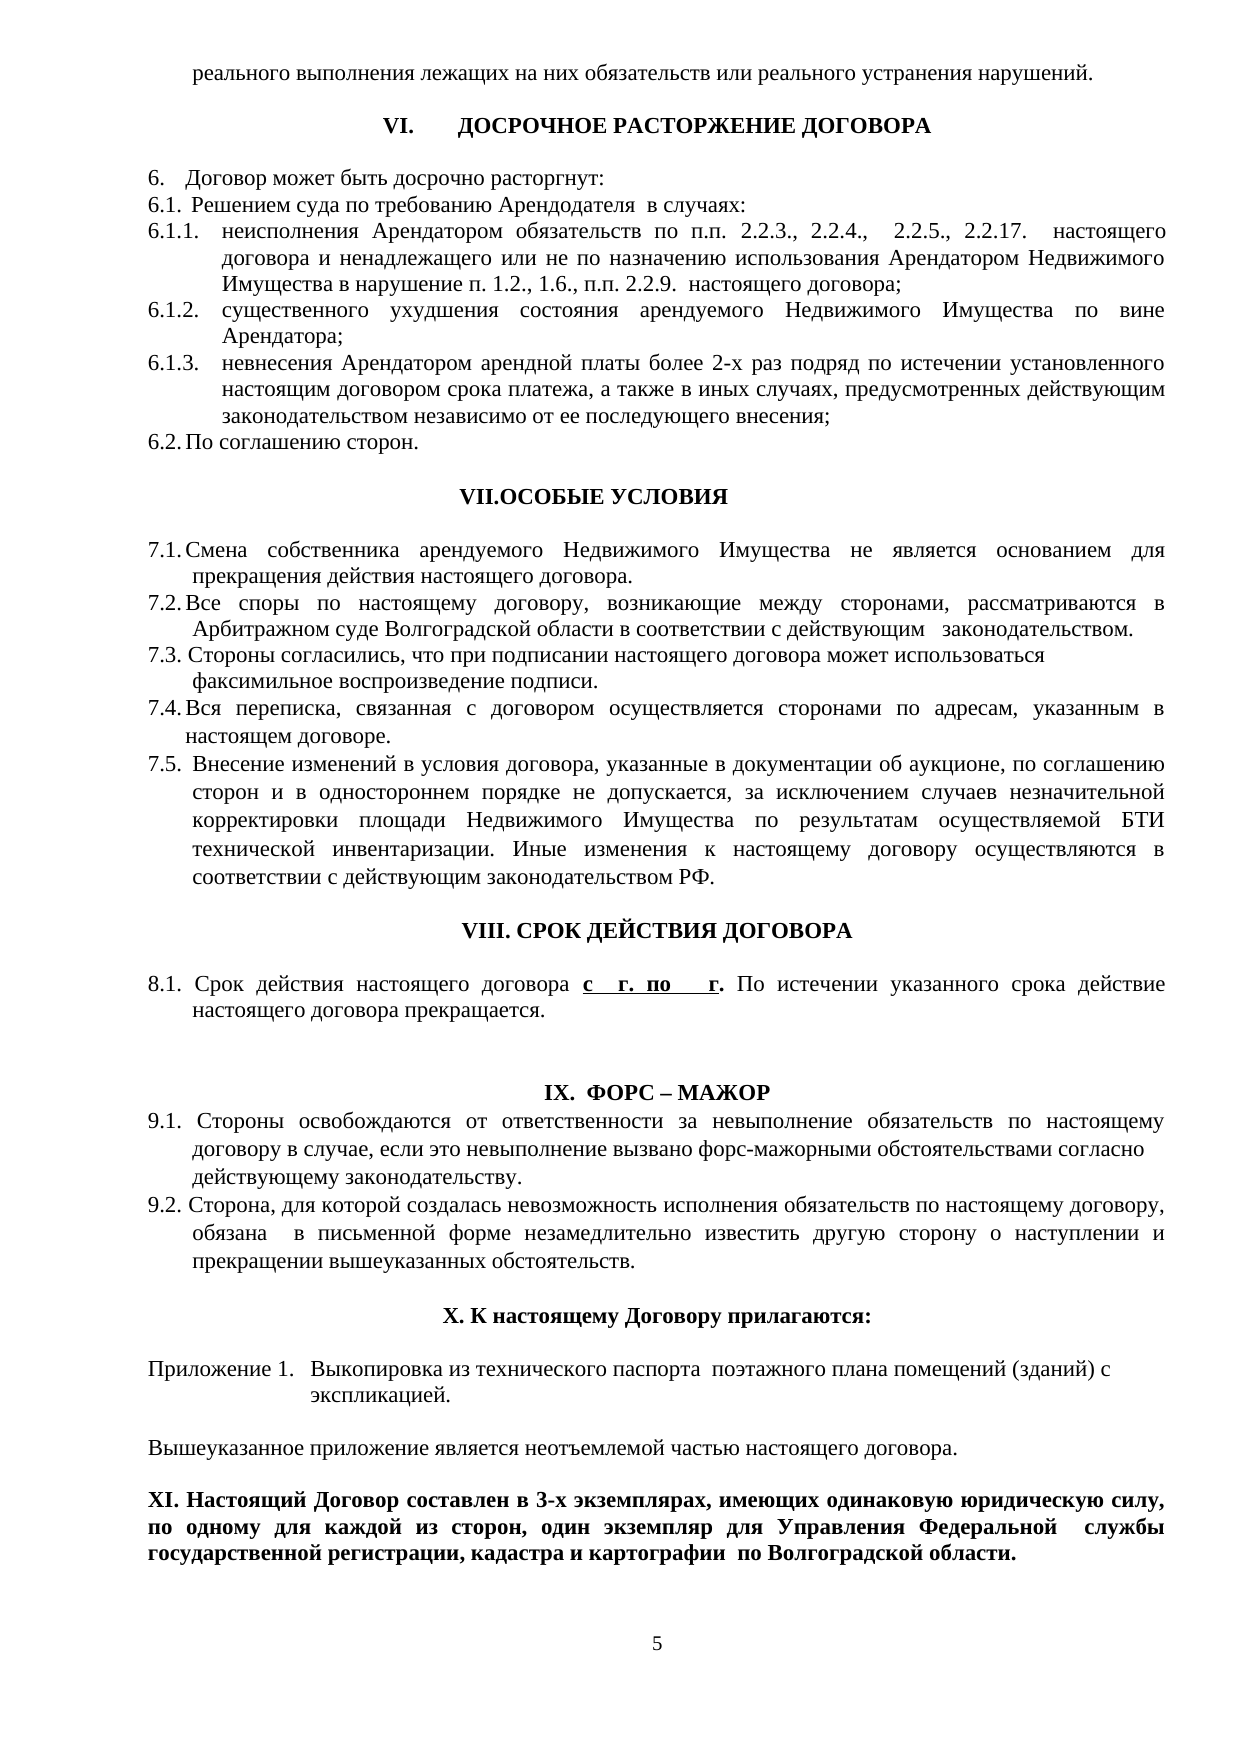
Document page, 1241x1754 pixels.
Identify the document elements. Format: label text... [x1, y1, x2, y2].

text 9.2. Сторона, для которой создалась невозможность исполнения обязательств по настоящему договору, обязана в письменной форме незамедлительно известить другую сторону о наступлении и прекращении вышеуказанных обстоятельств. [148, 1191, 1166, 1274]
text факсимильное воспроизведение подписи. [148, 668, 1166, 694]
list Договор может быть досрочно расторгнут: [148, 164, 1166, 191]
text VIII. СРОК ДЕЙСТВИЯ ДОГОВОРА [148, 917, 1166, 943]
list неисполнения Арендатором обязательств по п.п. 2.2.3., 2.2.4., 2.2.5., 2.2.17. настоящего договора и ненадлежащего или не по назначению использования Арендатором Недвижимого Имущества в нарушение п. 1.2., 1.6., п.п. 2.2.9. настоящего договора; [148, 217, 1166, 296]
text экспликацией. [148, 1381, 1166, 1407]
list По соглашению сторон. [148, 428, 1166, 454]
text 7.5. Внесение изменений в условия договора, указанные в документации об аукционе, по соглашению сторон и в одностороннем порядке не допускается, за исключением случаев незначительной корректировки площади Недвижимого Имущества по результатам осуществляемой БТИ технической инвентаризации. Иные изменения к настоящему договору осуществляются в соответствии с действующим законодательством РФ. [148, 750, 1166, 889]
text действующему законодательству. [148, 1163, 1166, 1189]
list Смена собственника арендуемого Недвижимого Имущества не является основанием для прекращения действия настоящего договора. [148, 536, 1166, 588]
text 8.1. Срок действия настоящего договора с г. по г. По истечении указанного срока действие настоящего договора прекращается. [148, 970, 1166, 1023]
list Вся переписка, связанная с договором осуществляется сторонами по адресам, указанным в настоящем договоре. [148, 694, 1166, 748]
text XI. Настоящий Договор составлен в 3-х экземплярах, имеющих одинаковую юридическую силу, по одному для каждой из сторон, один экземпляр для Управления Федеральной службы государственной регистрации, кадастра и картографии по Волгоградской области. [148, 1487, 1166, 1566]
text Вышеуказанное приложение является неотъемлемой частью настоящего договора. [148, 1434, 1166, 1460]
list Решением суда по требованию Арендодателя в случаях: [148, 191, 1166, 217]
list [148, 59, 1166, 85]
text X. К настоящему Договору прилагаются: [148, 1302, 1166, 1328]
list ДОСРОЧНОЕ РАСТОРЖЕНИЕ ДОГОВОРА [148, 112, 1166, 138]
list существенного ухудшения состояния арендуемого Недвижимого Имущества по вине Арендатора; [148, 296, 1166, 349]
list Все споры по настоящему договору, возникающие между сторонами, рассматриваются в Арбитражном суде Волгоградской области в соответствии с действующим законодательством. [148, 588, 1166, 641]
list невнесения Арендатором арендной платы более 2-х раз подряд по истечении установленного настоящим договором срока платежа, а также в иных случаях, предусмотренных действующим законодательством независимо от ее последующего внесения; [148, 349, 1166, 428]
text 7.3. Стороны согласились, что при подписании настоящего договора может использоваться [148, 641, 1166, 668]
text IX. Форс – мажор [148, 1079, 1166, 1105]
text VII.ОСОБЫЕ УСЛОВИЯ [373, 483, 1166, 509]
text 9.1. Стороны освобождаются от ответственности за невыполнение обязательств по настоящему договору в случае, если это невыполнение вызвано форс-мажорными обстоятельствами согласно [148, 1107, 1166, 1161]
text Приложение 1. Выкопировка из технического паспорта поэтажного плана помещений (зданий) с [148, 1355, 1166, 1381]
